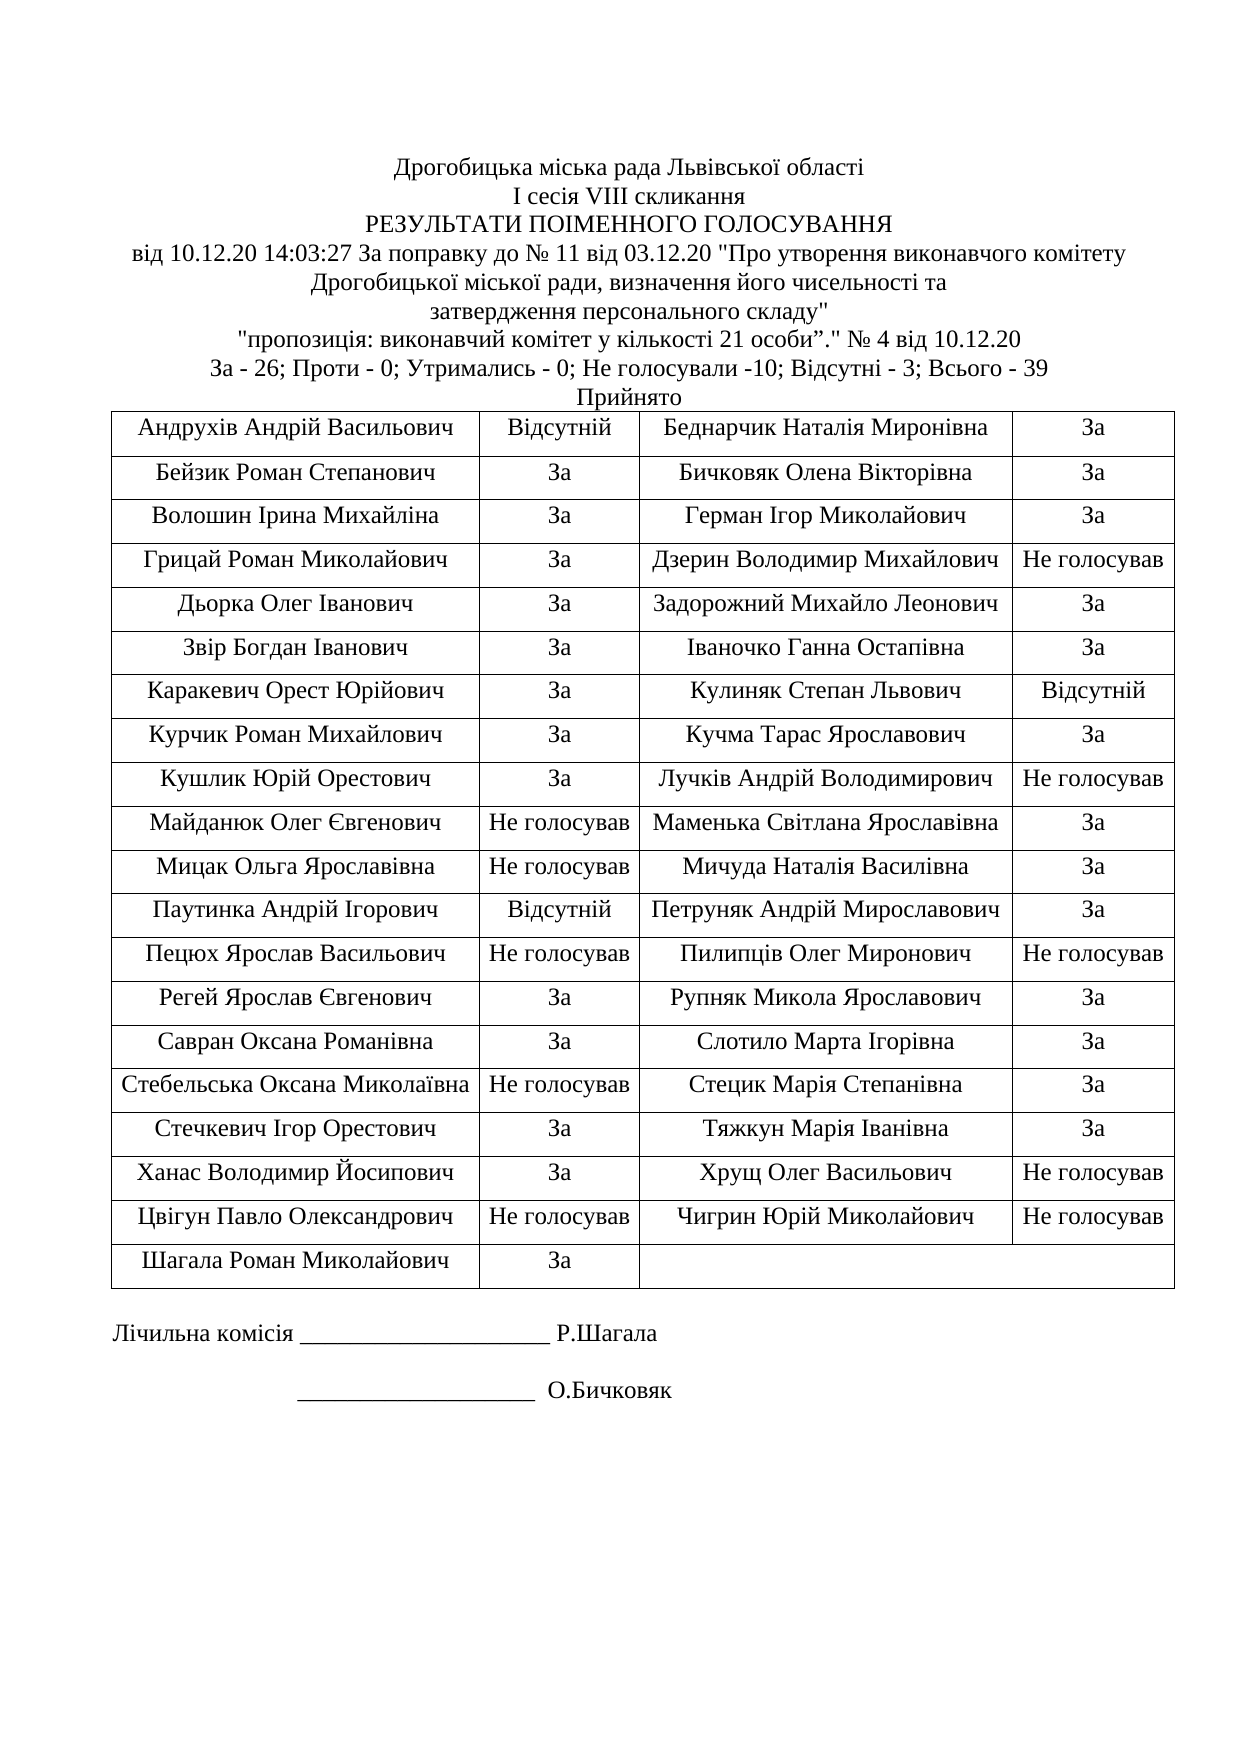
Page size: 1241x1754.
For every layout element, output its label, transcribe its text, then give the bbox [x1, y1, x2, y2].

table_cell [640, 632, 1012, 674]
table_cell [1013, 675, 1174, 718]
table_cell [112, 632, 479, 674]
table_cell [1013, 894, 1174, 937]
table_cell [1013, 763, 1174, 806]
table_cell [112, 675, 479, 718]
text РЕЗУЛЬТАТИ ПОІМЕННОГО ГОЛОСУВАННЯ [112, 209, 1146, 238]
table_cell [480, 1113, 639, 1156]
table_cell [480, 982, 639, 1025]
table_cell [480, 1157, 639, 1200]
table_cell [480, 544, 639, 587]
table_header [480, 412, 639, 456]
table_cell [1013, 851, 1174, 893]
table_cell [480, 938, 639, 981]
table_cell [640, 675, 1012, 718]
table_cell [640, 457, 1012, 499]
text І сесія VIII скликання [112, 181, 1146, 209]
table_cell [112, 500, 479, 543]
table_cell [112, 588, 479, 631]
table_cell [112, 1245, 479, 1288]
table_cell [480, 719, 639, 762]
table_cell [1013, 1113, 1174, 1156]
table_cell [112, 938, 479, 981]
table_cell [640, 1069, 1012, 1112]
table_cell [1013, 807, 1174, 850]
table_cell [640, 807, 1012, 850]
text від 10.12.20 14:03:27 За поправку до № 11 від 03.12.20 "Про утворення виконавчого комітету Дрогобицької міської ради, визначення його чисельності та [112, 238, 1146, 296]
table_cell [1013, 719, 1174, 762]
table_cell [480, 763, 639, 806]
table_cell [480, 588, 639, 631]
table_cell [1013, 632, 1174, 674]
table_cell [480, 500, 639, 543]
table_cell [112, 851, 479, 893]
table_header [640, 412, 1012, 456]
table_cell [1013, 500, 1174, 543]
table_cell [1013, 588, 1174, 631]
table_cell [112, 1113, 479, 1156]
text ___________________ О.Бичковяк [112, 1375, 1146, 1404]
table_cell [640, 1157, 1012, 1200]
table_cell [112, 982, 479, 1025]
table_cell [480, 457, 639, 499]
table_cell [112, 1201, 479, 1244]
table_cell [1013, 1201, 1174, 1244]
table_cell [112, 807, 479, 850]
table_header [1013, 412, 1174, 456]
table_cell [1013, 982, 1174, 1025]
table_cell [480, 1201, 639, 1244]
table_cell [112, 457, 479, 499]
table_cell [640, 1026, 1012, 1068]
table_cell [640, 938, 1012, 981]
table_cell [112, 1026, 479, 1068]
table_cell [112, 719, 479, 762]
text Лічильна комісія ____________________ Р.Шагала [112, 1318, 1146, 1347]
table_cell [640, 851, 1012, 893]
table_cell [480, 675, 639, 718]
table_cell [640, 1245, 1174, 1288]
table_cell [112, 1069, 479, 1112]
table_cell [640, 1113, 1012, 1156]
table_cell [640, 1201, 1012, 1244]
text Прийнято [112, 382, 1146, 411]
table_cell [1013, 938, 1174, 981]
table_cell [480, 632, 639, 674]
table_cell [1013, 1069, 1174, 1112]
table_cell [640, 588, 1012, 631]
text "пропозиція: виконавчий комітет у кількості 21 особи”." № 4 від 10.12.20 [112, 324, 1146, 353]
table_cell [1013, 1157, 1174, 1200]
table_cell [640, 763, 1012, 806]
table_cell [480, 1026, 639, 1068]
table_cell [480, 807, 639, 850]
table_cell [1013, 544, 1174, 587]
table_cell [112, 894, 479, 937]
text затвердження персонального складу" [112, 296, 1146, 324]
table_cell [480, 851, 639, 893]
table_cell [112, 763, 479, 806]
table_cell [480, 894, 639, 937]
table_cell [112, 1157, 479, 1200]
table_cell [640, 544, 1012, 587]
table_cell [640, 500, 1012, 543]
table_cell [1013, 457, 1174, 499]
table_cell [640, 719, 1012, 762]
text За - 26; Проти - 0; Утримались - 0; Не голосували -10; Відсутні - 3; Всього - 39 [112, 353, 1146, 382]
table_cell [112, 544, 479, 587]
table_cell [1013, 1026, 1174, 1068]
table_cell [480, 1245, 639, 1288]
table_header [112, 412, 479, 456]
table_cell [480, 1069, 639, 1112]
text Дрогобицька міська рада Львівської області [112, 152, 1146, 181]
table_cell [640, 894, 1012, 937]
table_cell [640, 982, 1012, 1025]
